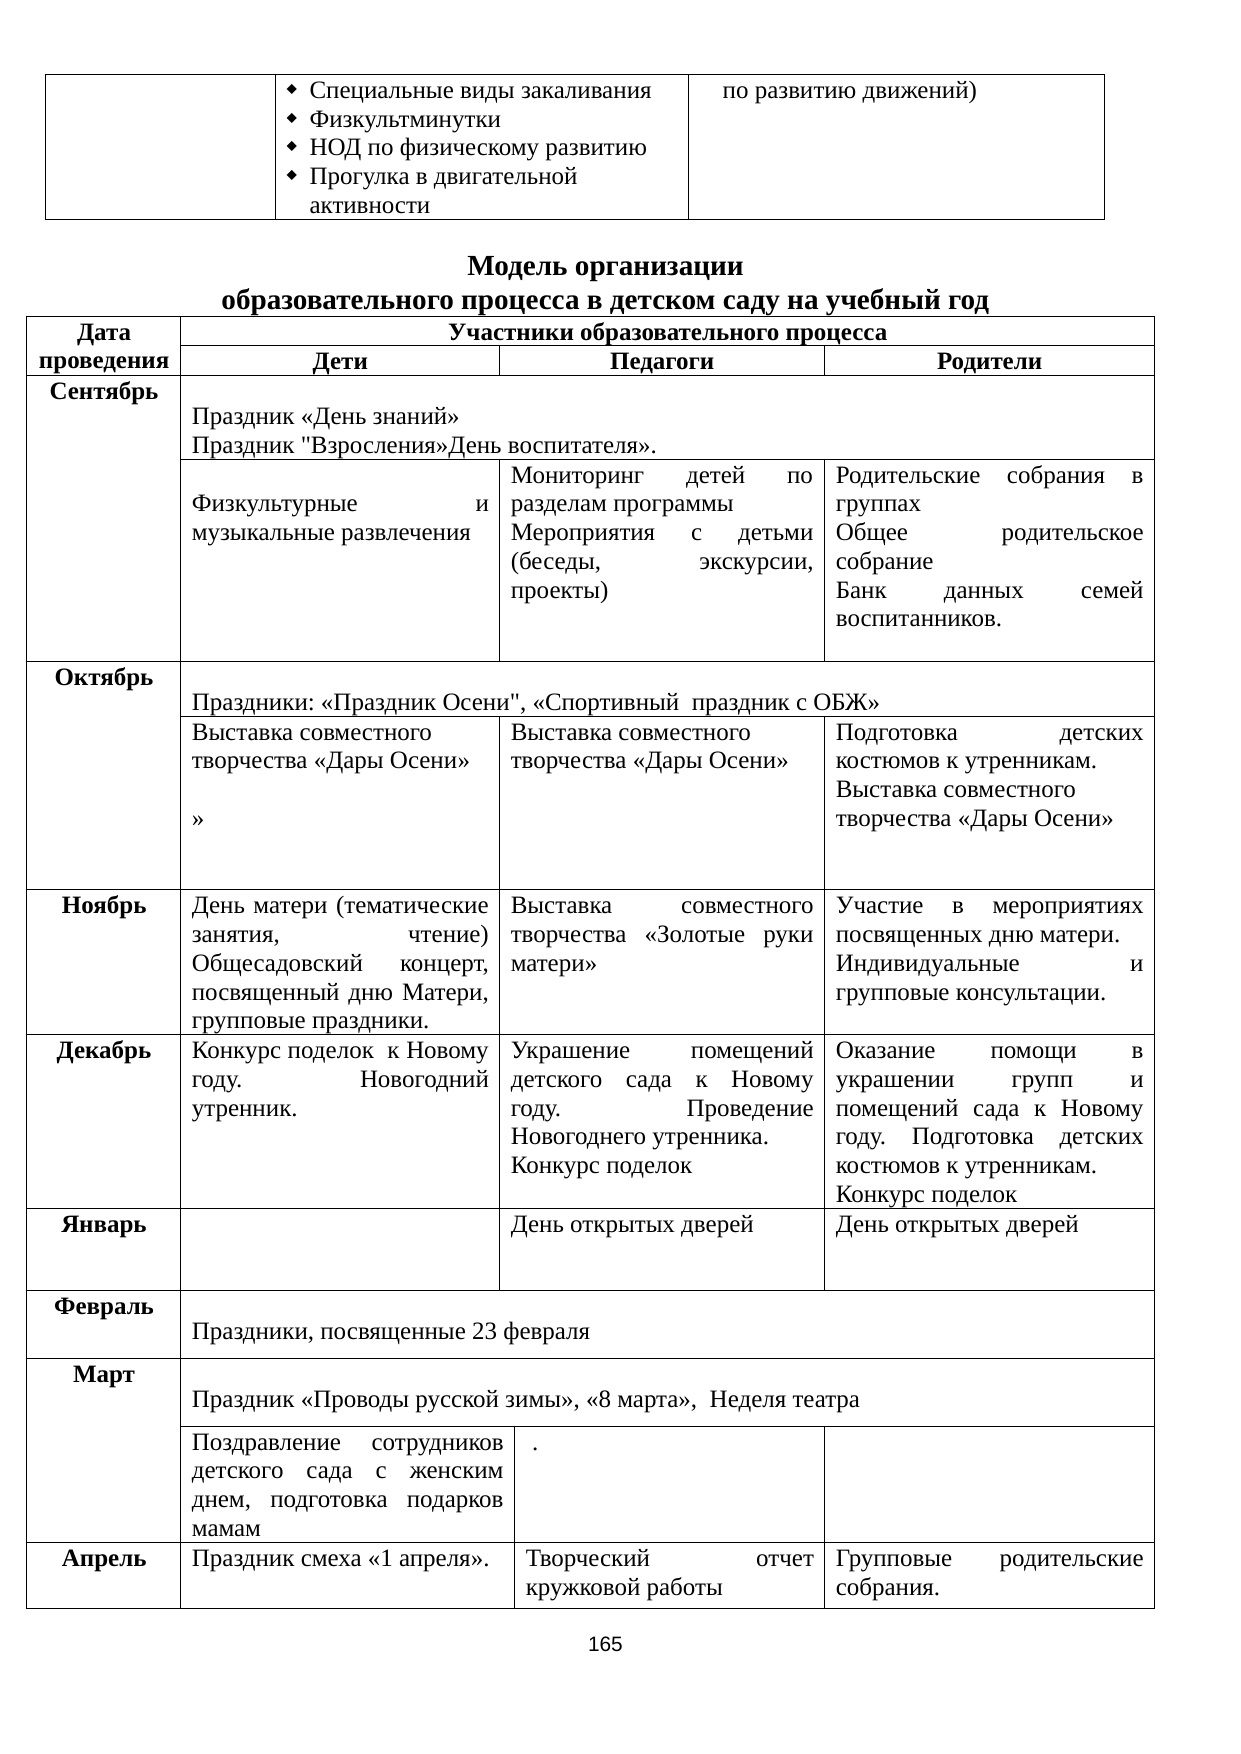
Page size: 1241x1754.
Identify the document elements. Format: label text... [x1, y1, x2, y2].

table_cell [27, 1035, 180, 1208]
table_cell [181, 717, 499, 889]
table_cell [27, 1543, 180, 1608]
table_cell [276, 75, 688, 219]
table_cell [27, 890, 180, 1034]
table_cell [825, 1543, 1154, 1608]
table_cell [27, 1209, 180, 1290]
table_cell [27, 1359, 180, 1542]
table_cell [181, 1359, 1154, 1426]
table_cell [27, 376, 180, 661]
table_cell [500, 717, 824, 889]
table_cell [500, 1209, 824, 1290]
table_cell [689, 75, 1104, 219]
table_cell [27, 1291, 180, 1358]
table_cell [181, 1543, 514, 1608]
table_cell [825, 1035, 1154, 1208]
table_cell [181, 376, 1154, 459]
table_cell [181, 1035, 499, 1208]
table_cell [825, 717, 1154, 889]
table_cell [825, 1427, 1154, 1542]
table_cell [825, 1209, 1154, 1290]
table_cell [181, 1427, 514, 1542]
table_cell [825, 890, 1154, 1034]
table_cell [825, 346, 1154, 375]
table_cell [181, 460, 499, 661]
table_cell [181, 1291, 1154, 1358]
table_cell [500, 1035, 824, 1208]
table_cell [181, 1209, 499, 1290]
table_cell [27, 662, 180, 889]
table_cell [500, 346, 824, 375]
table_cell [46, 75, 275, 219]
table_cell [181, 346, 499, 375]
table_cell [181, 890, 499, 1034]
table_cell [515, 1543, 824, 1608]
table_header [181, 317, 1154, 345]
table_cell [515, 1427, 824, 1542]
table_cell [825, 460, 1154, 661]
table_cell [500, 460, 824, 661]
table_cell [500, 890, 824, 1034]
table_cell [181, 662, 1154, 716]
text образовательного процесса в детском саду на учебный год [59, 282, 1152, 316]
text Модель организации [59, 248, 1152, 282]
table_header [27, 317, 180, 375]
